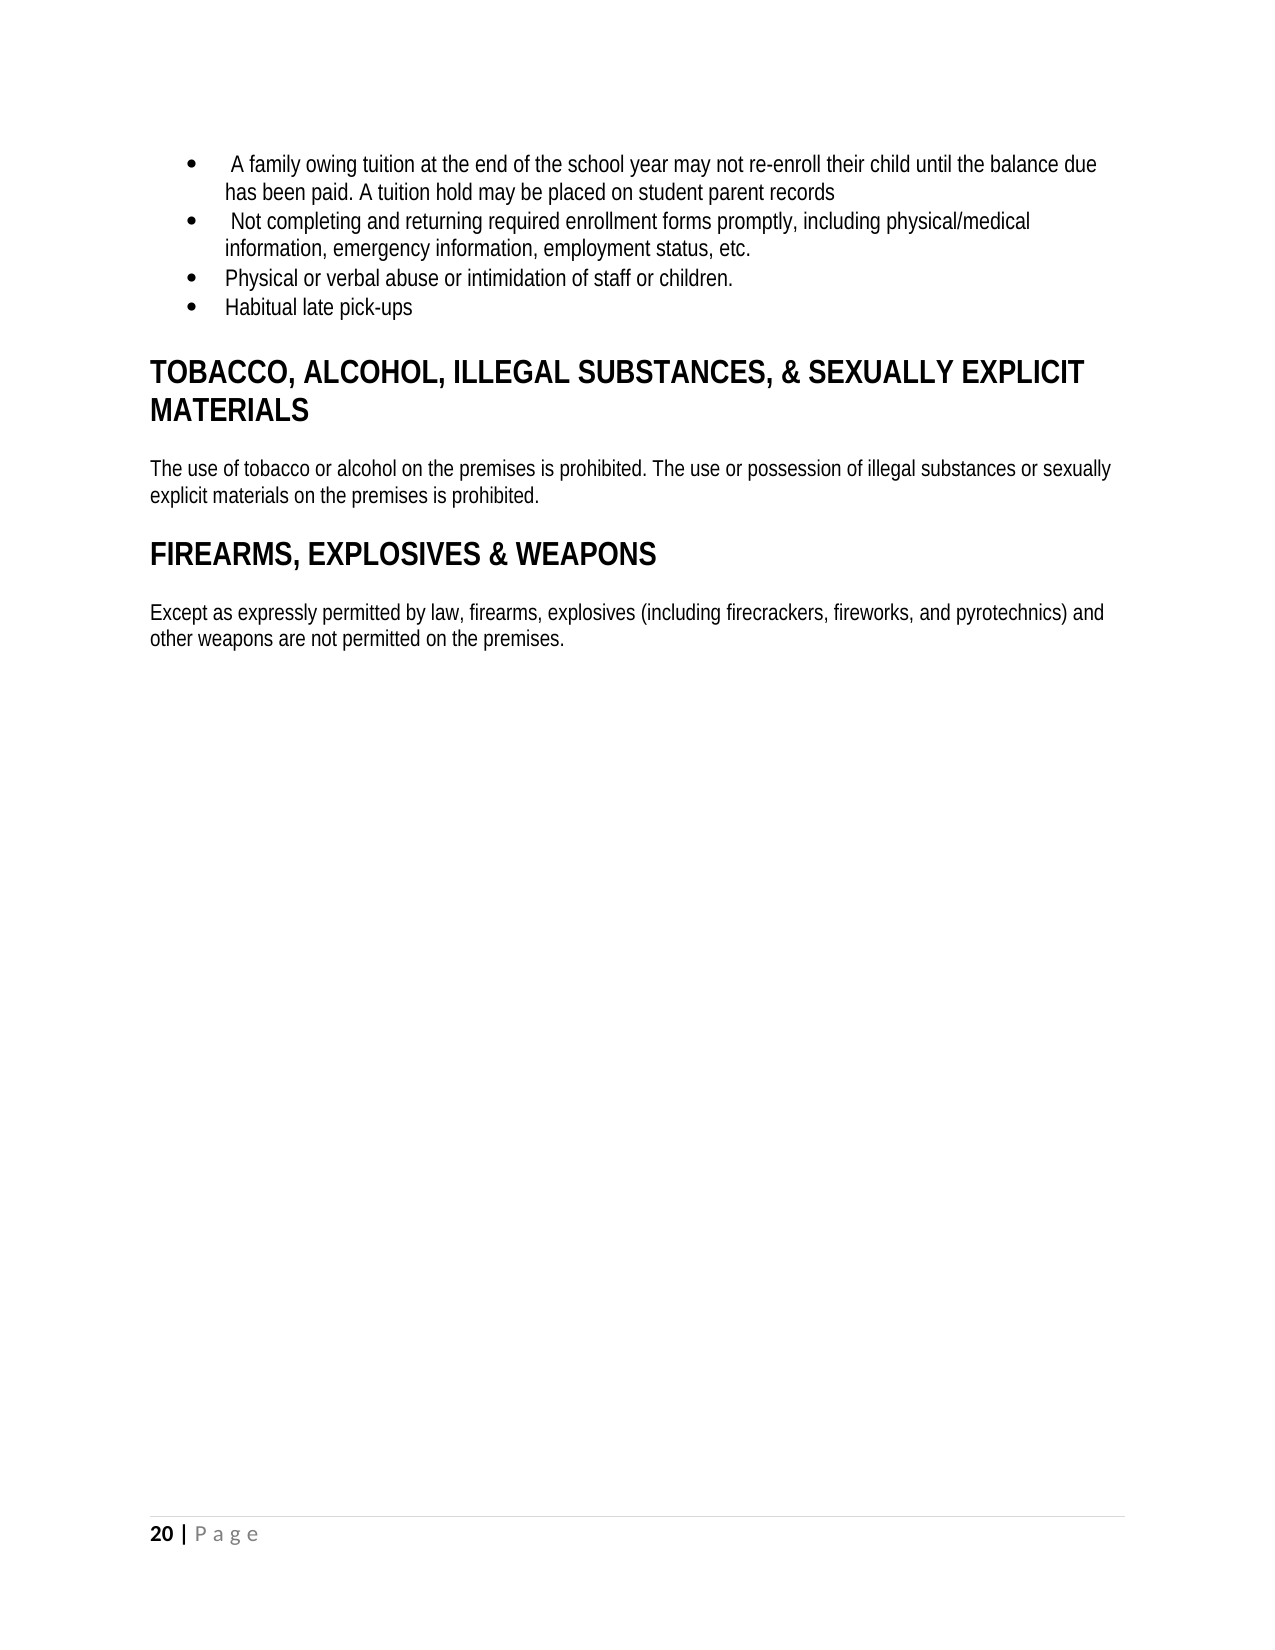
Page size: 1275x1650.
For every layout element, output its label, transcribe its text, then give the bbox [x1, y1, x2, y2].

list Habitual late pick-ups [187, 293, 1125, 321]
text TOBACCO, ALCOHOL, ILLEGAL SUBSTANCES, & SEXUALLY EXPLICIT MATERIALS [150, 352, 1125, 429]
list A family owing tuition at the end of the school year may not re-enroll their child until the balance due has been paid. A tuition hold may be placed on student parent records [187, 150, 1125, 205]
list Physical or verbal abuse or intimidation of staff or children. [187, 264, 1125, 291]
text FIREARMS, EXPLOSIVES & WEAPONS [150, 534, 1125, 572]
text The use of tobacco or alcohol on the premises is prohibited. The use or possession of illegal substances or sexually explicit materials on the premises is prohibited. [150, 455, 1125, 508]
list Not completing and returning required enrollment forms promptly, including physical/medical information, emergency information, employment status, etc. [187, 207, 1125, 262]
text Except as expressly permitted by law, firearms, explosives (including firecrackers, fireworks, and pyrotechnics) and other weapons are not permitted on the premises. [150, 599, 1125, 652]
